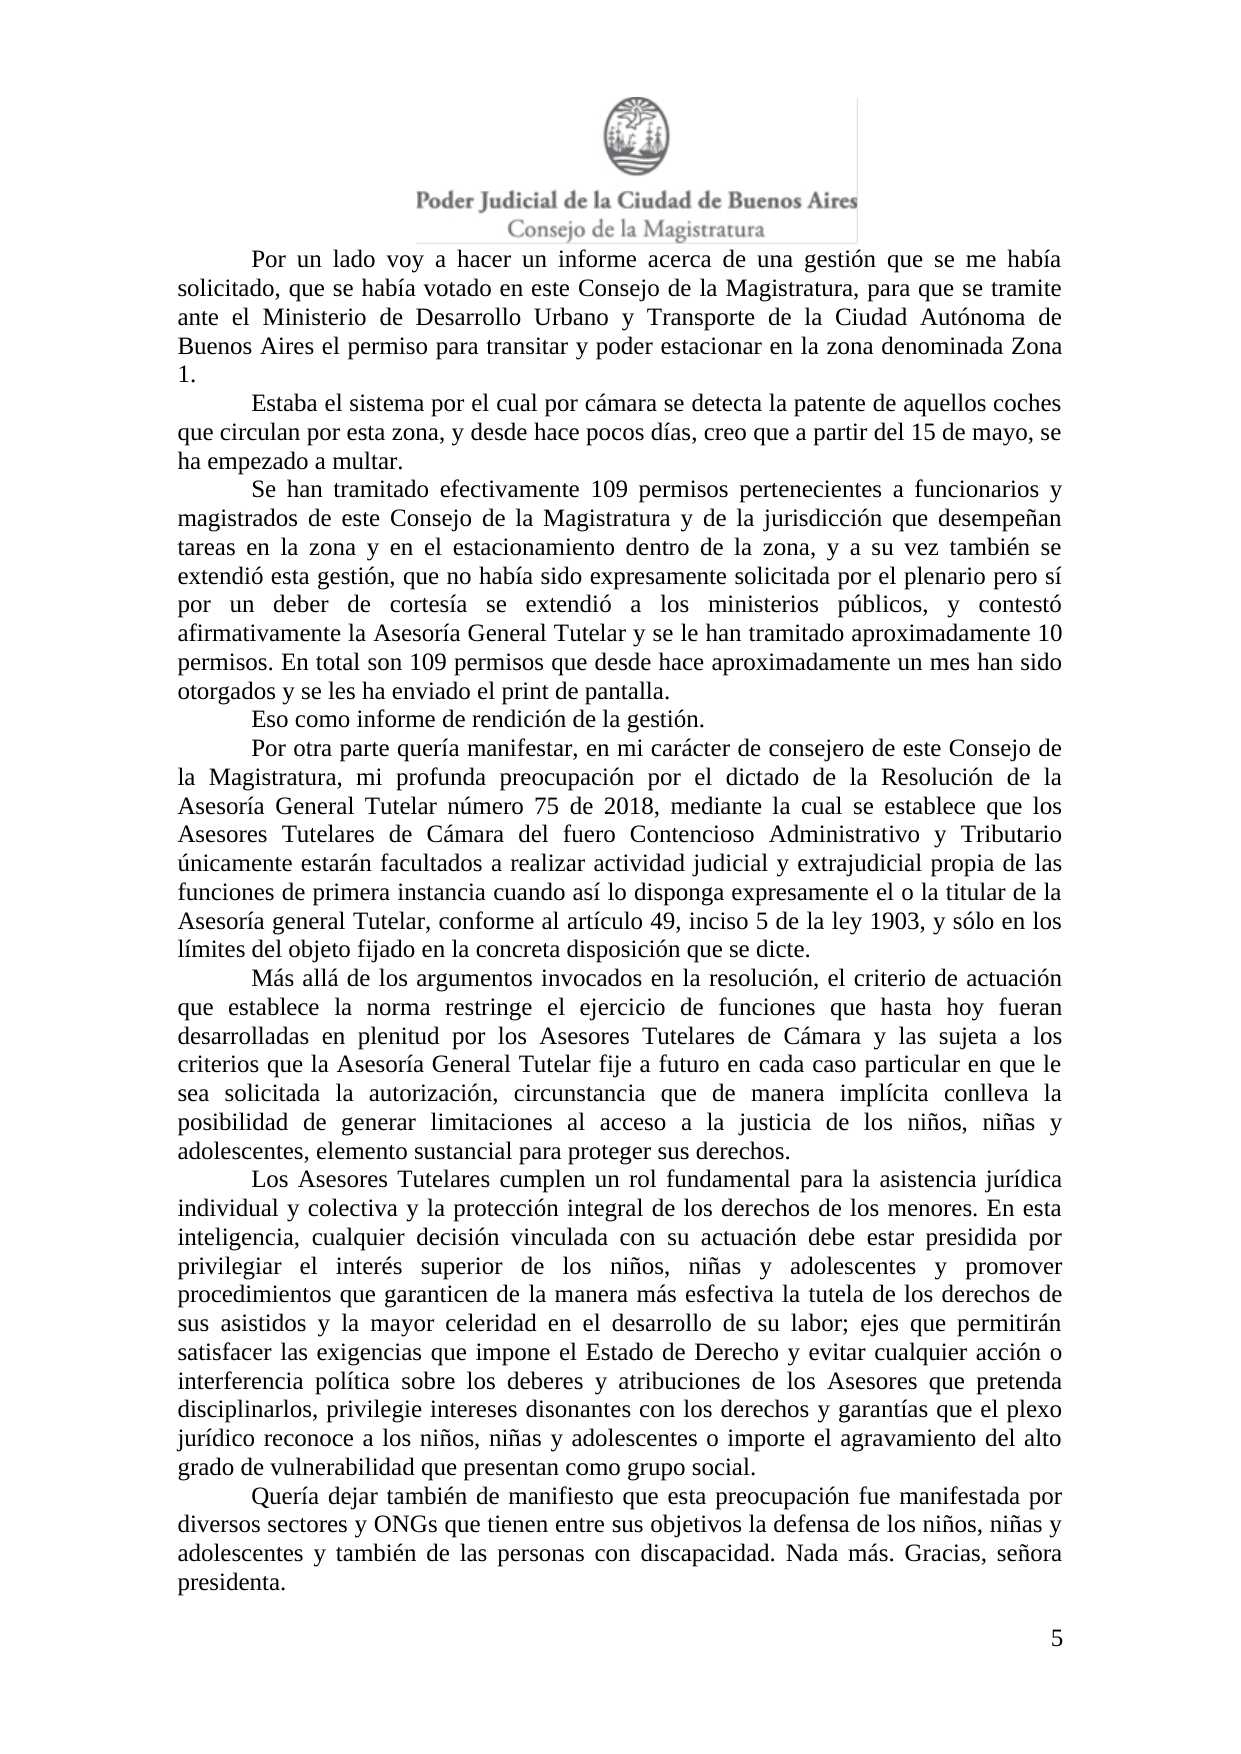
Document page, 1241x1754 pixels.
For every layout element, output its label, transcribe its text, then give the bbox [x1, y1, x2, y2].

text Más allá de los argumentos invocados en la resolución, el criterio de actuación que establece la norma restringe el ejercicio de funciones que hasta hoy fueran desarrolladas en plenitud por los Asesores Tutelares de Cámara y las sujeta a los criterios que la Asesoría General Tutelar fije a futuro en cada caso particular en que le sea solicitada la autorización, circunstancia que de manera implícita conlleva la posibilidad de generar limitaciones al acceso a la justicia de los niños, niñas y adolescentes, elemento sustancial para proteger sus derechos. [177, 963, 1063, 1164]
text Eso como informe de rendición de la gestión. [177, 704, 1063, 733]
text Estaba el sistema por el cual por cámara se detecta la patente de aquellos coches que circulan por esta zona, y desde hace pocos días, creo que a partir del 15 de mayo, se ha empezado a multar. [177, 388, 1063, 474]
text Por otra parte quería manifestar, en mi carácter de consejero de este Consejo de la Magistratura, mi profunda preocupación por el dictado de la Resolución de la Asesoría General Tutelar número 75 de 2018, mediante la cual se establece que los Asesores Tutelares de Cámara del fuero Contencioso Administrativo y Tributario únicamente estarán facultados a realizar actividad judicial y extrajudicial propia de las funciones de primera instancia cuando así lo disponga expresamente el o la titular de la Asesoría general Tutelar, conforme al artículo 49, inciso 5 de la ley 1903, y sólo en los límites del objeto fijado en la concreta disposición que se dicte. [177, 733, 1063, 963]
text Por un lado voy a hacer un informe acerca de una gestión que se me había solicitado, que se había votado en este Consejo de la Magistratura, para que se tramite ante el Ministerio de Desarrollo Urbano y Transporte de la Ciudad Autónoma de Buenos Aires el permiso para transitar y poder estacionar en la zona denominada Zona 1. [177, 244, 1063, 388]
text Se han tramitado efectivamente 109 permisos pertenecientes a funcionarios y magistrados de este Consejo de la Magistratura y de la jurisdicción que desempeñan tareas en la zona y en el estacionamiento dentro de la zona, y a su vez también se extendió esta gestión, que no había sido expresamente solicitada por el plenario pero sí por un deber de cortesía se extendió a los ministerios públicos, y contestó afirmativamente la Asesoría General Tutelar y se le han tramitado aproximadamente 10 permisos. En total son 109 permisos que desde hace aproximadamente un mes han sido otorgados y se les ha enviado el print de pantalla. [177, 474, 1063, 704]
text Quería dejar también de manifiesto que esta preocupación fue manifestada por diversos sectores y ONGs que tienen entre sus objetivos la defensa de los niños, niñas y adolescentes y también de las personas con discapacidad. Nada más. Gracias, señora presidenta. [177, 1481, 1063, 1596]
picture [416, 97, 859, 245]
text Los Asesores Tutelares cumplen un rol fundamental para la asistencia jurídica individual y colectiva y la protección integral de los derechos de los menores. En esta inteligencia, cualquier decisión vinculada con su actuación debe estar presidida por privilegiar el interés superior de los niños, niñas y adolescentes y promover procedimientos que garanticen de la manera más esfectiva la tutela de los derechos de sus asistidos y la mayor celeridad en el desarrollo de su labor; ejes que permitirán satisfacer las exigencias que impone el Estado de Derecho y evitar cualquier acción o interferencia política sobre los deberes y atribuciones de los Asesores que pretenda disciplinarlos, privilegie intereses disonantes con los derechos y garantías que el plexo jurídico reconoce a los niños, niñas y adolescentes o importe el agravamiento del alto grado de vulnerabilidad que presentan como grupo social. [177, 1164, 1063, 1481]
